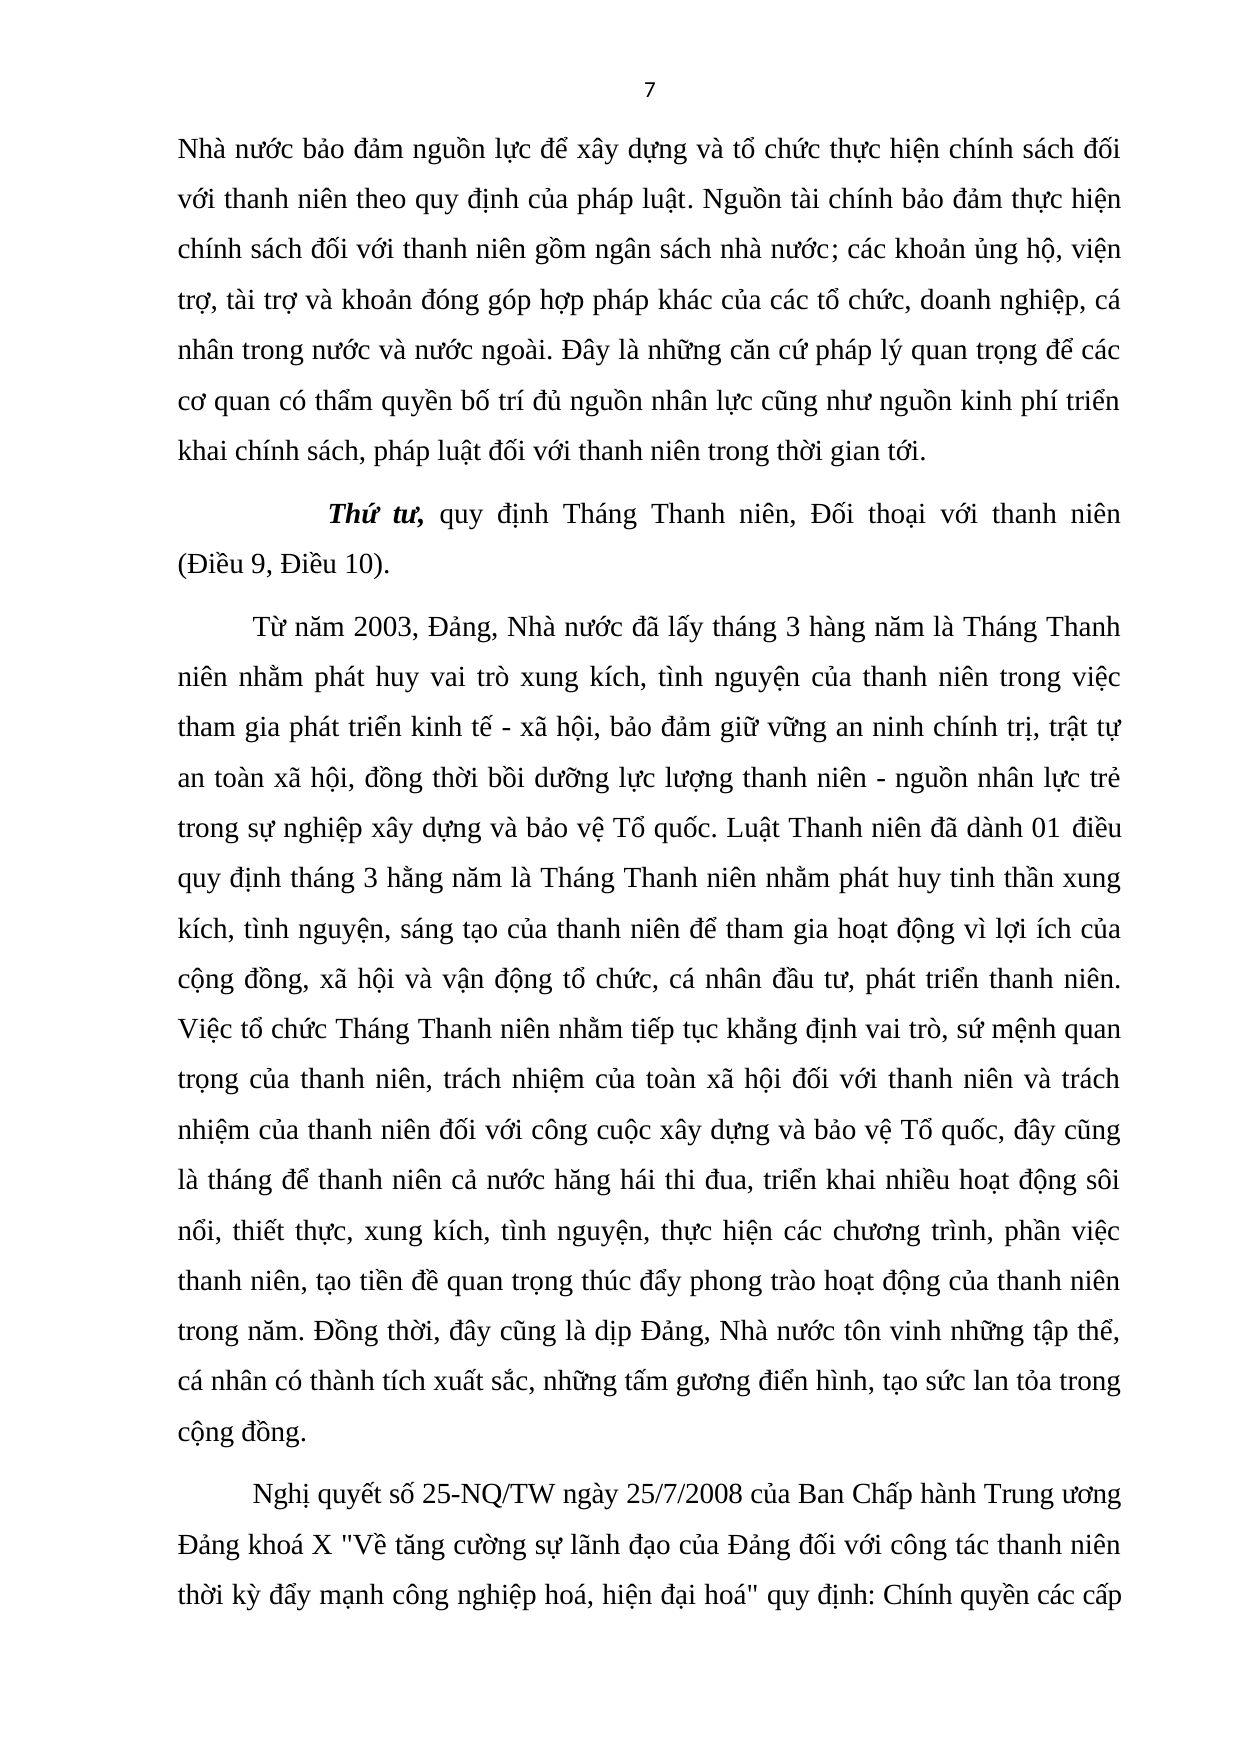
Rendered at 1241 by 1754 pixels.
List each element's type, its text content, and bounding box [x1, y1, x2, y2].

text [177, 1477, 1122, 1611]
text Thứ tư, quy định Tháng Thanh niên, Đối thoại với thanh niên (Điều 9, Điều 10). [177, 496, 1122, 579]
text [177, 131, 1122, 466]
text Từ năm 2003, Đảng, Nhà nước đã lấy tháng 3 hàng năm là Tháng Thanh niên nhằm phát huy vai trò xung kích, tình nguyện của thanh niên trong việc tham gia phát triển kinh tế - xã hội, bảo đảm giữ vững an ninh chính trị, trật tự an toàn xã hội, đồng thời bồi dưỡng lực lượng thanh niên - nguồn nhân lực trẻ trong sự nghiệp xây dựng và bảo vệ Tổ quốc. Luật Thanh niên đã dành 01 điều quy định tháng 3 hằng năm là Tháng Thanh niên nhằm phát huy tinh thần xung kích, tình nguyện, sáng tạo của thanh niên để tham gia hoạt động vì lợi ích của cộng đồng, xã hội và vận động tổ chức, cá nhân đầu tư, phát triển thanh niên. Việc tổ chức Tháng Thanh niên nhằm tiếp tục khẳng định vai trò, sứ mệnh quan trọng của thanh niên, trách nhiệm của toàn xã hội đối với thanh niên và trách nhiệm của thanh niên đối với công cuộc xây dựng và bảo vệ Tổ quốc, đây cũng là tháng để thanh niên cả nước hăng hái thi đua, triển khai nhiều hoạt động sôi nổi, thiết thực, xung kích, tình nguyện, thực hiện các chương trình, phần việc thanh niên, tạo tiền đề quan trọng thúc đẩy phong trào hoạt động của thanh niên trong năm. Đồng thời, đây cũng là dịp Đảng, Nhà nước tôn vinh những tập thể, cá nhân có thành tích xuất sắc, những tấm gương điển hình, tạo sức lan tỏa trong cộng đồng. [177, 609, 1122, 1447]
